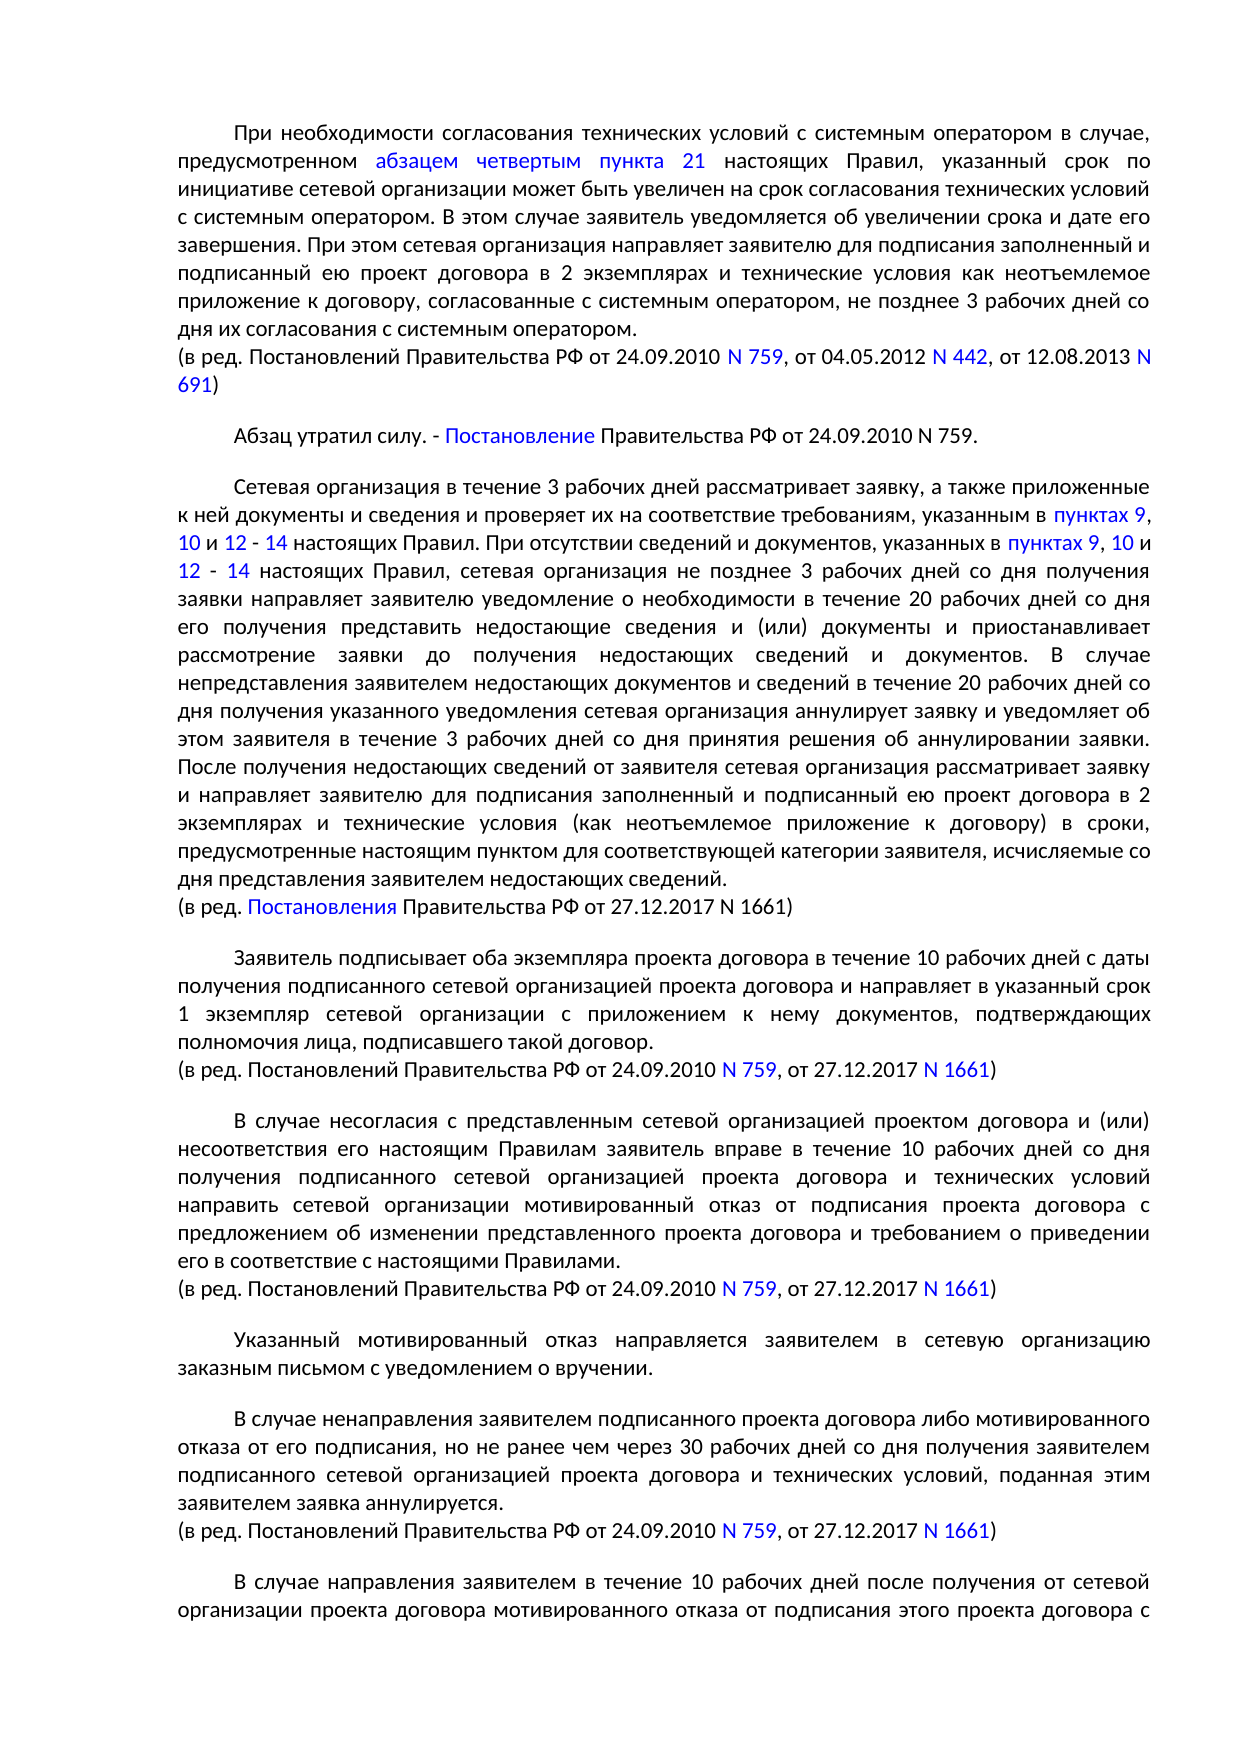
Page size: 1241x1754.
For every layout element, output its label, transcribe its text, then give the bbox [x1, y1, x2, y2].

text В случае ненаправления заявителем подписанного проекта договора либо мотивированного отказа от его подписания, но не ранее чем через 30 рабочих дней со дня получения заявителем подписанного сетевой организацией проекта договора и технических условий, поданная этим заявителем заявка аннулируется. [177, 1404, 1152, 1517]
text Абзац утратил силу. - Постановление Правительства РФ от 24.09.2010 N 759. [177, 421, 1152, 449]
text (в ред. Постановлений Правительства РФ от 24.09.2010 N 759, от 27.12.2017 N 1661) [177, 1274, 1152, 1303]
text (в ред. Постановления Правительства РФ от 27.12.2017 N 1661) [177, 892, 1152, 921]
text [177, 1567, 1152, 1623]
text (в ред. Постановлений Правительства РФ от 24.09.2010 N 759, от 27.12.2017 N 1661) [177, 1517, 1152, 1544]
text (в ред. Постановлений Правительства РФ от 24.09.2010 N 759, от 04.05.2012 N 442, от 12.08.2013 N 691) [177, 342, 1152, 398]
text (в ред. Постановлений Правительства РФ от 24.09.2010 N 759, от 27.12.2017 N 1661) [177, 1056, 1152, 1083]
text Заявитель подписывает оба экземпляра проекта договора в течение 10 рабочих дней с даты получения подписанного сетевой организацией проекта договора и направляет в указанный срок 1 экземпляр сетевой организации с приложением к нему документов, подтверждающих полномочия лица, подписавшего такой договор. [177, 943, 1152, 1056]
text Сетевая организация в течение 3 рабочих дней рассматривает заявку, а также приложенные к ней документы и сведения и проверяет их на соответствие требованиям, указанным в пунктах 9, 10 и 12 - 14 настоящих Правил. При отсутствии сведений и документов, указанных в пунктах 9, 10 и 12 - 14 настоящих Правил, сетевая организация не позднее 3 рабочих дней со дня получения заявки направляет заявителю уведомление о необходимости в течение 20 рабочих дней со дня его получения представить недостающие сведения и (или) документы и приостанавливает рассмотрение заявки до получения недостающих сведений и документов. В случае непредставления заявителем недостающих документов и сведений в течение 20 рабочих дней со дня получения указанного уведомления сетевая организация аннулирует заявку и уведомляет об этом заявителя в течение 3 рабочих дней со дня принятия решения об аннулировании заявки. После получения недостающих сведений от заявителя сетевая организация рассматривает заявку и направляет заявителю для подписания заполненный и подписанный ею проект договора в 2 экземплярах и технические условия (как неотъемлемое приложение к договору) в сроки, предусмотренные настоящим пунктом для соответствующей категории заявителя, исчисляемые со дня представления заявителем недостающих сведений. [177, 472, 1152, 892]
text При необходимости согласования технических условий с системным оператором в случае, предусмотренном абзацем четвертым пункта 21 настоящих Правил, указанный срок по инициативе сетевой организации может быть увеличен на срок согласования технических условий с системным оператором. В этом случае заявитель уведомляется об увеличении срока и дате его завершения. При этом сетевая организация направляет заявителю для подписания заполненный и подписанный ею проект договора в 2 экземплярах и технические условия как неотъемлемое приложение к договору, согласованные с системным оператором, не позднее 3 рабочих дней со дня их согласования с системным оператором. [177, 118, 1152, 342]
text Указанный мотивированный отказ направляется заявителем в сетевую организацию заказным письмом с уведомлением о вручении. [177, 1326, 1152, 1382]
text В случае несогласия с представленным сетевой организацией проектом договора и (или) несоответствия его настоящим Правилам заявитель вправе в течение 10 рабочих дней со дня получения подписанного сетевой организацией проекта договора и технических условий направить сетевой организации мотивированный отказ от подписания проекта договора с предложением об изменении представленного проекта договора и требованием о приведении его в соответствие с настоящими Правилами. [177, 1106, 1152, 1274]
